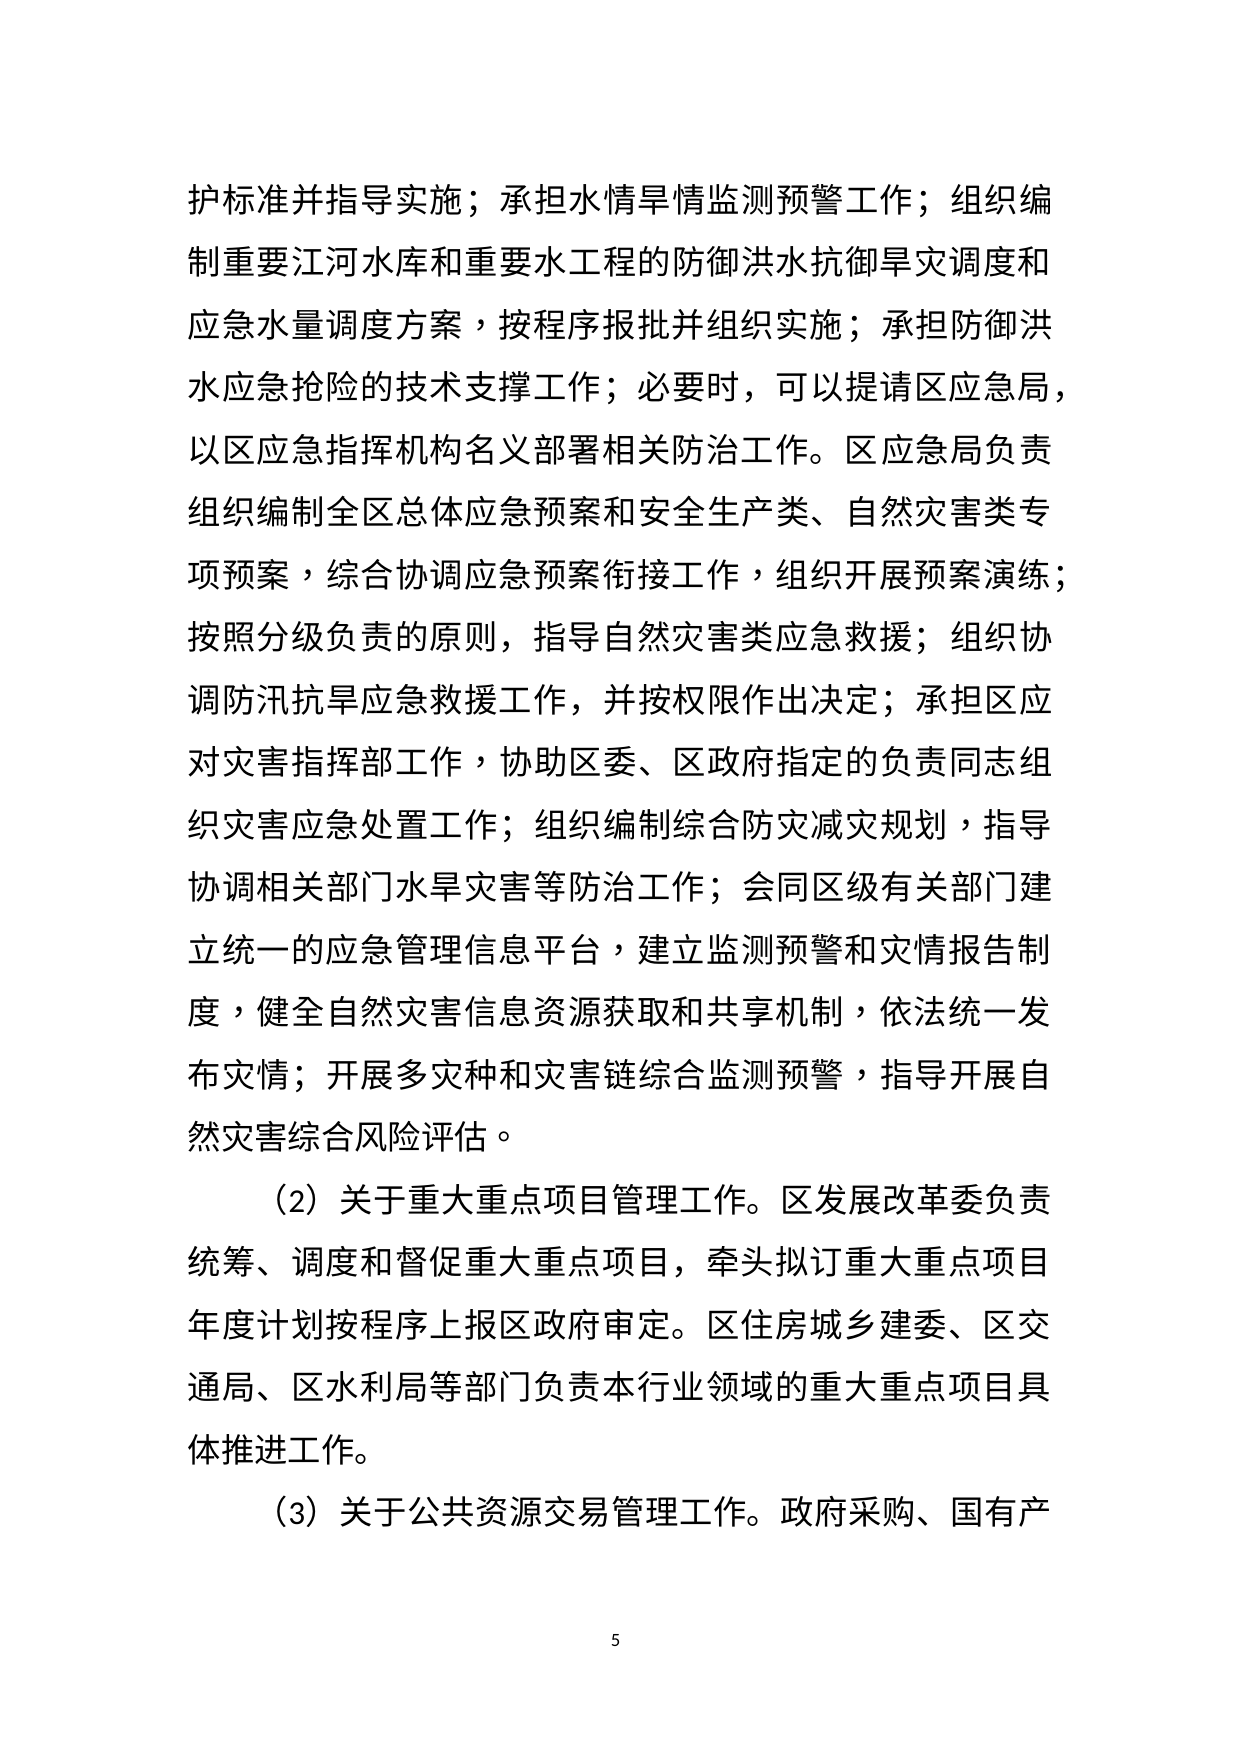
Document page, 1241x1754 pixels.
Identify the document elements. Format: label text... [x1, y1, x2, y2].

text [187, 1474, 1053, 1537]
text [187, 162, 1053, 1162]
text （2）关于重大重点项目管理工作。区发展改革委负责统筹、调度和督促重大重点项目，牵头拟订重大重点项目年度计划按程序上报区政府审定。区住房城乡建委、区交通局、区水利局等部门负责本行业领域的重大重点项目具体推进工作。 [187, 1162, 1053, 1474]
